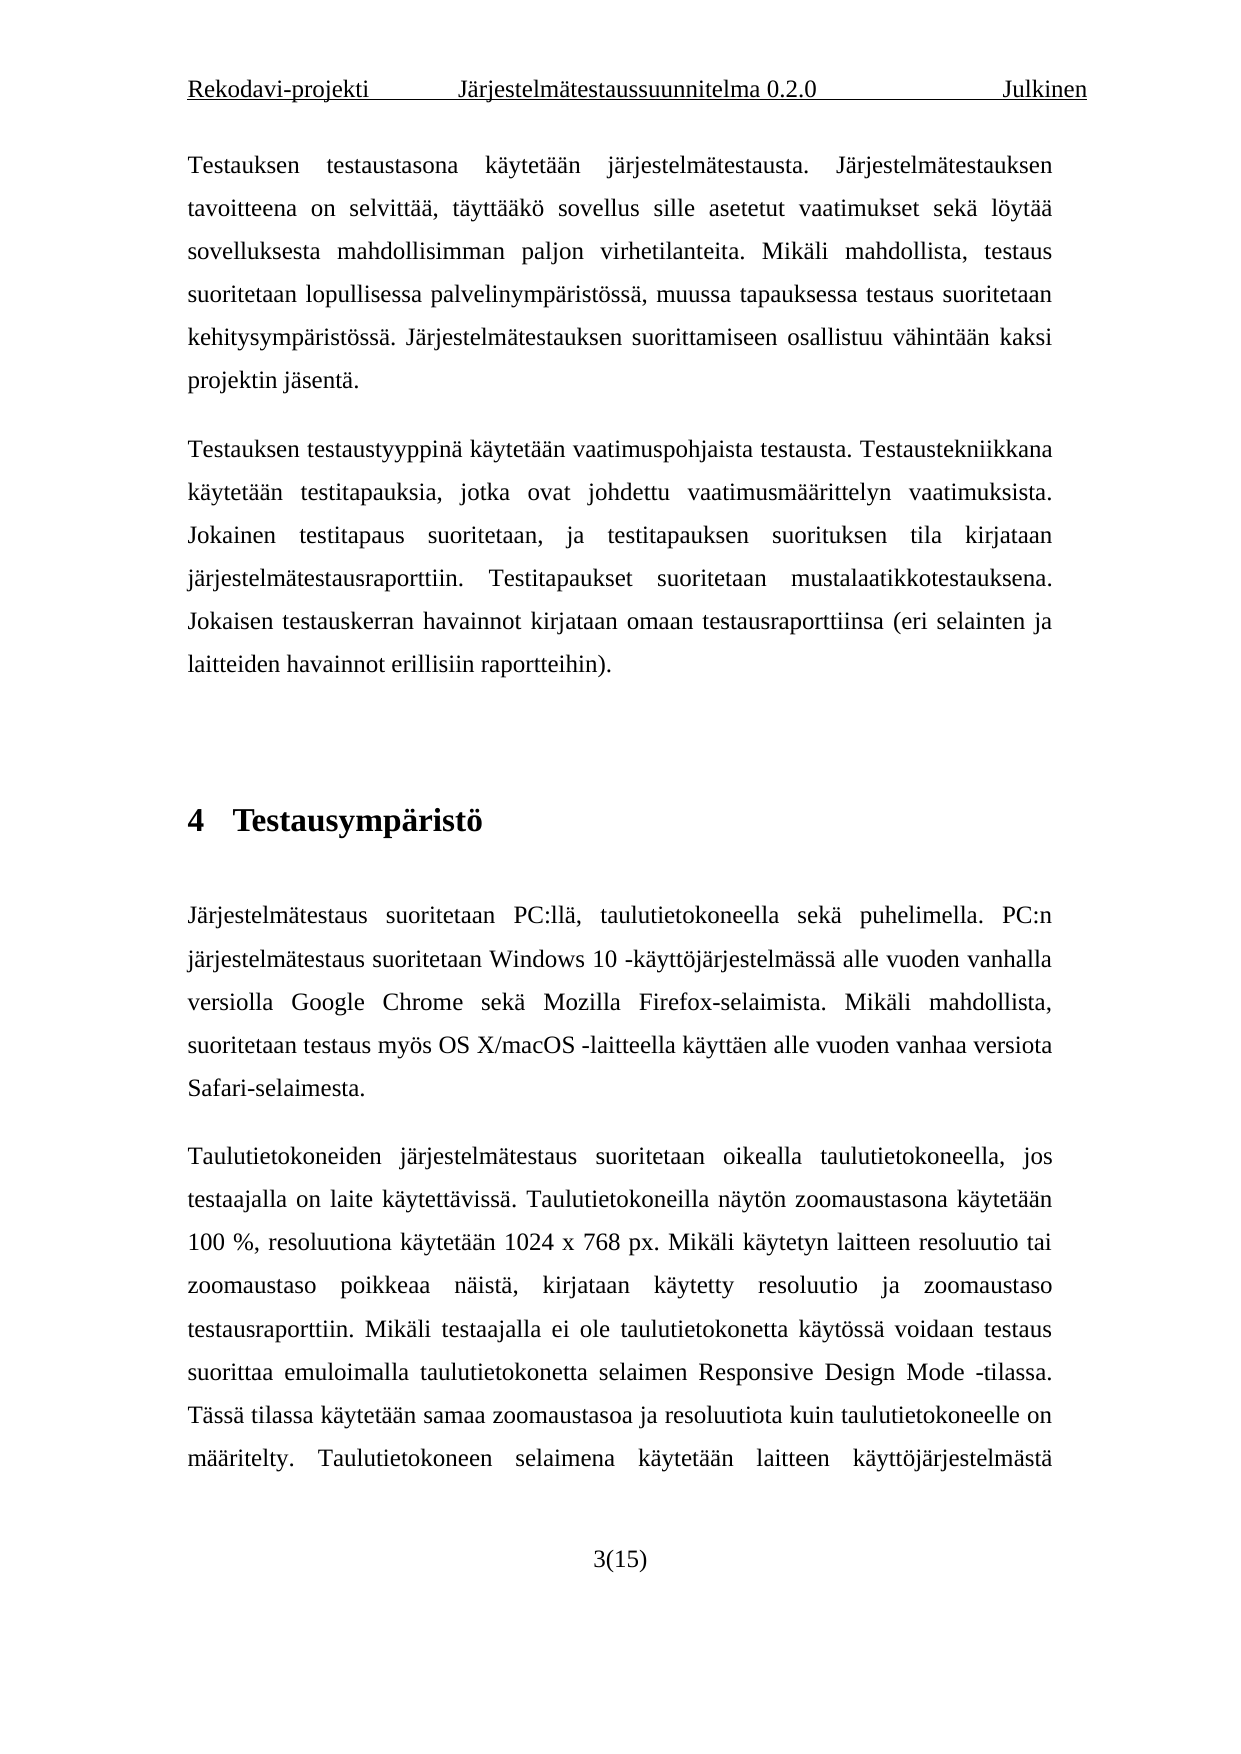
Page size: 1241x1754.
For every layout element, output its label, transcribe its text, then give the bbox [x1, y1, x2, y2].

text Järjestelmätestaus suoritetaan PC:llä, taulutietokoneella sekä puhelimella. PC:n järjestelmätestaus suoritetaan Windows 10 -käyttöjärjestelmässä alle vuoden vanhalla versiolla Google Chrome sekä Mozilla Firefox-selaimista. Mikäli mahdollista, suoritetaan testaus myös OS X/macOS -laitteella käyttäen alle vuoden vanhaa versiota Safari-selaimesta. [187, 901, 1053, 1102]
subtitle Testausympäristö [187, 800, 1053, 838]
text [187, 1141, 1053, 1472]
text Testauksen testaustyyppinä käytetään vaatimuspohjaista testausta. Testaustekniikkana käytetään testitapauksia, jotka ovat johdettu vaatimusmäärittelyn vaatimuksista. Jokainen testitapaus suoritetaan, ja testitapauksen suorituksen tila kirjataan järjestelmätestausraporttiin. Testitapaukset suoritetaan mustalaatikkotestauksena. Jokaisen testauskerran havainnot kirjataan omaan testausraporttiinsa (eri selainten ja laitteiden havainnot erillisiin raportteihin). [187, 434, 1053, 678]
text Testauksen testaustasona käytetään järjestelmätestausta. Järjestelmätestauksen tavoitteena on selvittää, täyttääkö sovellus sille asetetut vaatimukset sekä löytää sovelluksesta mahdollisimman paljon virhetilanteita. Mikäli mahdollista, testaus suoritetaan lopullisessa palvelinympäristössä, muussa tapauksessa testaus suoritetaan kehitysympäristössä. Järjestelmätestauksen suorittamiseen osallistuu vähintään kaksi projektin jäsentä. [187, 150, 1053, 394]
